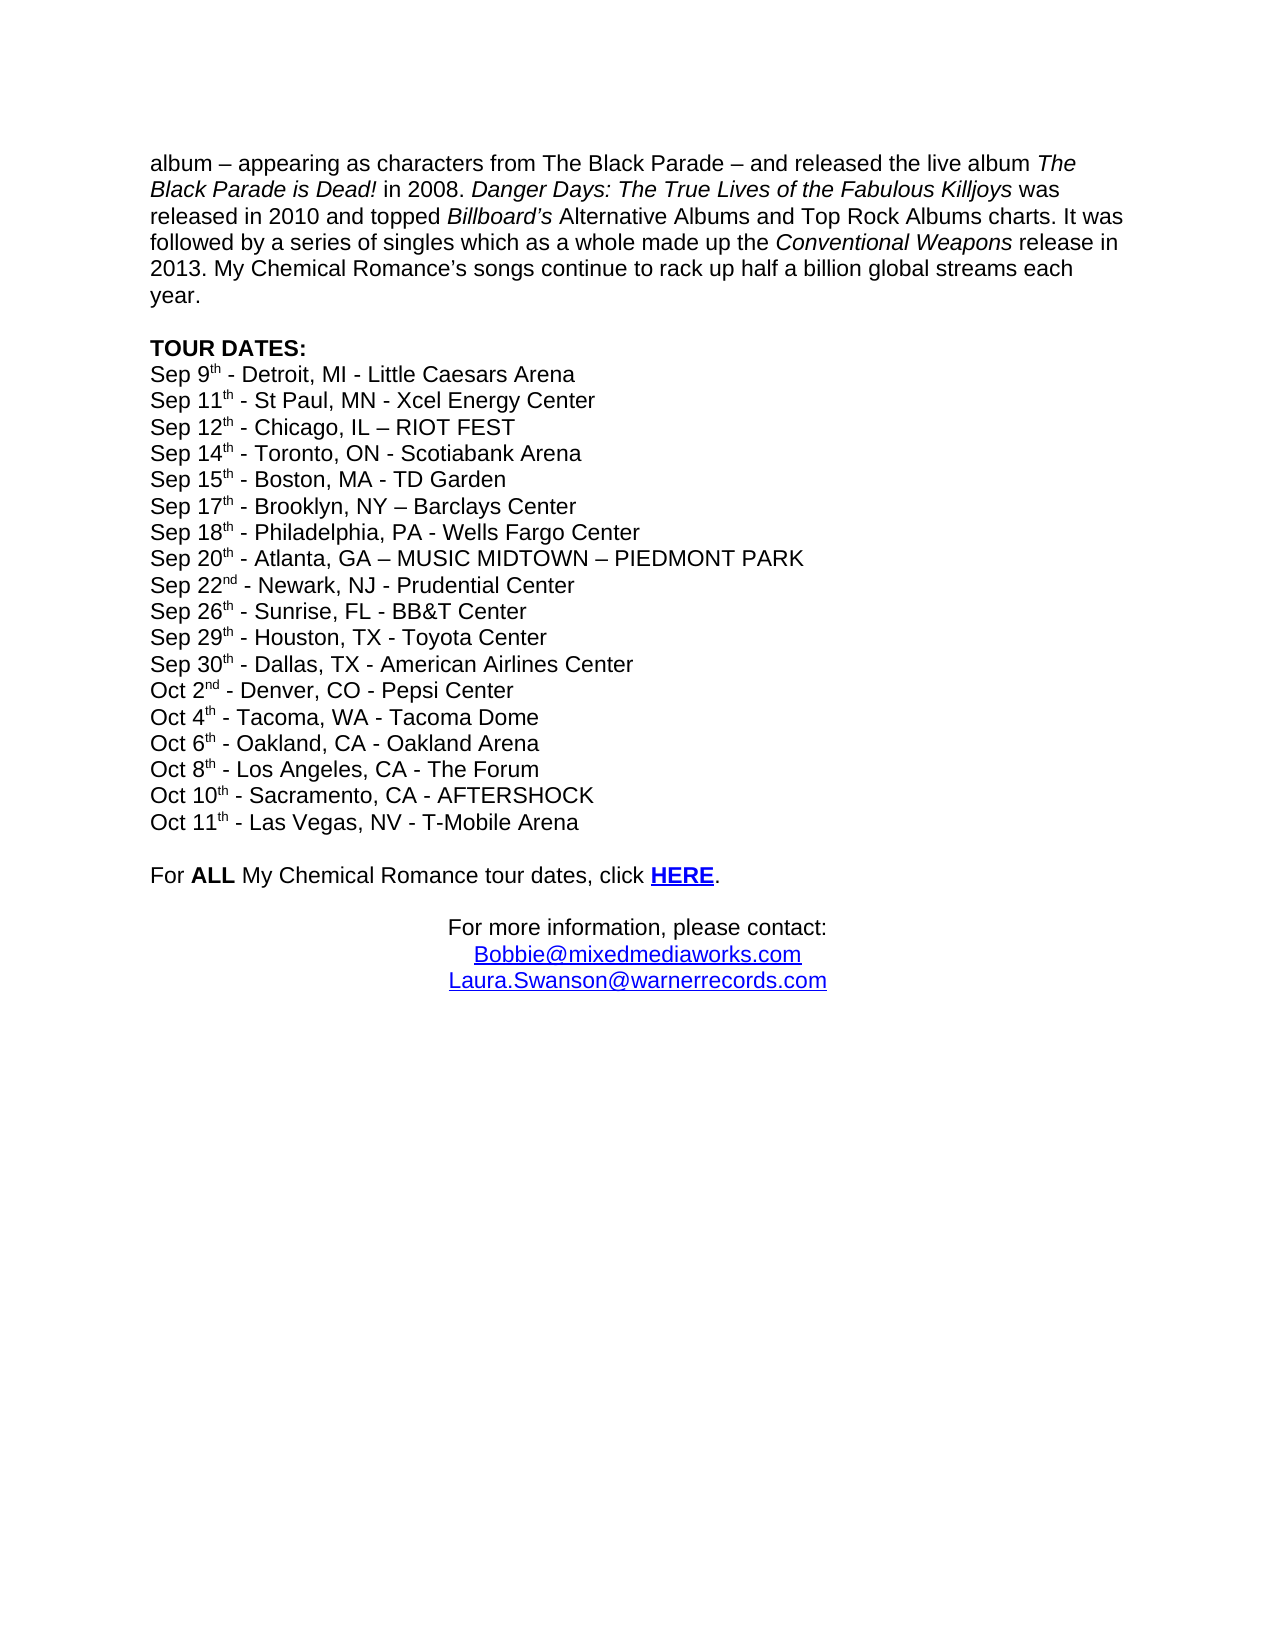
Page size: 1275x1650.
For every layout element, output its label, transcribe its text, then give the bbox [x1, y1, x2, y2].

text Oct 11th - Las Vegas, NV - T-Mobile Arena [150, 809, 1125, 835]
text Sep 26th - Sunrise, FL - BB&T Center [150, 598, 1125, 624]
text For ALL My Chemical Romance tour dates, click HERE. [150, 862, 1125, 888]
text For more information, please contact: [150, 914, 1125, 941]
text Sep 9th - Detroit, MI - Little Caesars Arena [150, 361, 1125, 387]
text Laura.Swanson@warnerrecords.com [150, 967, 1125, 993]
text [150, 150, 1125, 308]
text Oct 8th - Los Angeles, CA - The Forum [150, 756, 1125, 782]
text Bobbie@mixedmediaworks.com [150, 941, 1125, 967]
text Oct 6th - Oakland, CA - Oakland Arena [150, 730, 1125, 756]
text Sep 14th - Toronto, ON - Scotiabank Arena [150, 440, 1125, 466]
text TOUR DATES: [150, 334, 1125, 361]
text Oct 10th - Sacramento, CA - AFTERSHOCK [150, 782, 1125, 809]
text Sep 30th - Dallas, TX - American Airlines Center [150, 651, 1125, 677]
text Sep 15th - Boston, MA - TD Garden [150, 466, 1125, 493]
text Sep 20th - Atlanta, GA – MUSIC MIDTOWN – PIEDMONT PARK [150, 545, 1125, 572]
text Oct 4th - Tacoma, WA - Tacoma Dome [150, 703, 1125, 730]
text Sep 29th - Houston, TX - Toyota Center [150, 624, 1125, 651]
text Sep 18th - Philadelphia, PA - Wells Fargo Center [150, 519, 1125, 545]
text Oct 2nd - Denver, CO - Pepsi Center [150, 677, 1125, 703]
text Sep 22nd - Newark, NJ - Prudential Center [150, 572, 1125, 598]
text Sep 11th - St Paul, MN - Xcel Energy Center [150, 387, 1125, 413]
text Sep 12th - Chicago, IL – RIOT FEST [150, 413, 1125, 440]
text Sep 17th - Brooklyn, NY – Barclays Center [150, 493, 1125, 519]
